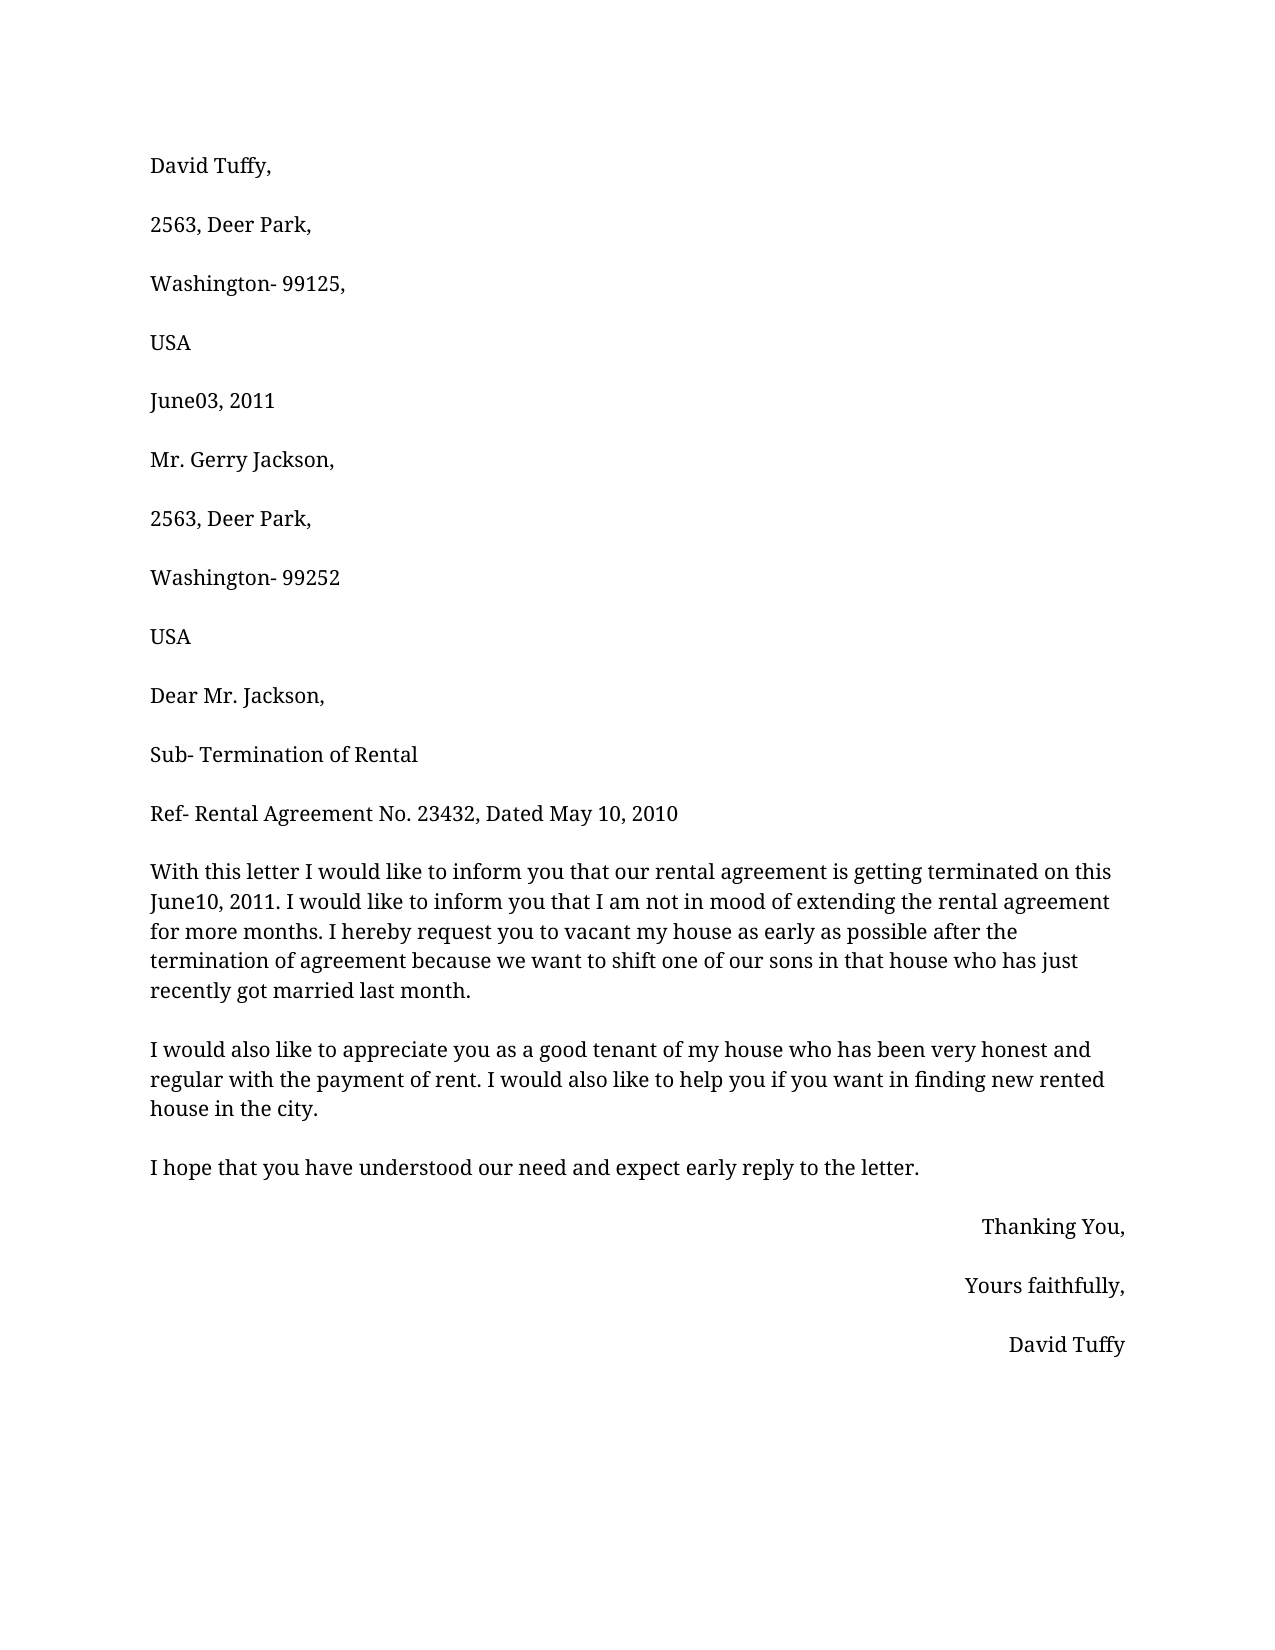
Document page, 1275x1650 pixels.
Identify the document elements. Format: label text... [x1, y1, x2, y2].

text With this letter I would like to inform you that our rental agreement is getting terminated on this June10, 2011. I would like to inform you that I am not in mood of extending the rental agreement for more months. I hereby request you to vacant my house as early as possible after the termination of agreement because we want to shift one of our sons in that house who has just recently got married last month. [150, 856, 1125, 1005]
text Thanking You, [150, 1211, 1125, 1241]
text I hope that you have understood our need and expect early reply to the letter. [150, 1152, 1125, 1182]
text Washington- 99252 [150, 562, 1125, 592]
text David Tuffy [150, 1329, 1125, 1358]
text Yours faithfully, [150, 1270, 1125, 1299]
text Mr. Gerry Jackson, [150, 444, 1125, 474]
text June03, 2011 [150, 385, 1125, 415]
text Ref- Rental Agreement No. 23432, Dated May 10, 2010 [150, 797, 1125, 827]
text USA [150, 621, 1125, 651]
text Sub- Termination of Rental [150, 738, 1125, 768]
text USA [150, 327, 1125, 356]
text David Tuffy, [150, 150, 1125, 180]
text Dear Mr. Jackson, [150, 680, 1125, 709]
text Washington- 99125, [150, 268, 1125, 297]
text 2563, Deer Park, [150, 209, 1125, 238]
text 2563, Deer Park, [150, 503, 1125, 533]
text I would also like to appreciate you as a good tenant of my house who has been very honest and regular with the payment of rent. I would also like to help you if you want in finding new rented house in the city. [150, 1034, 1125, 1123]
